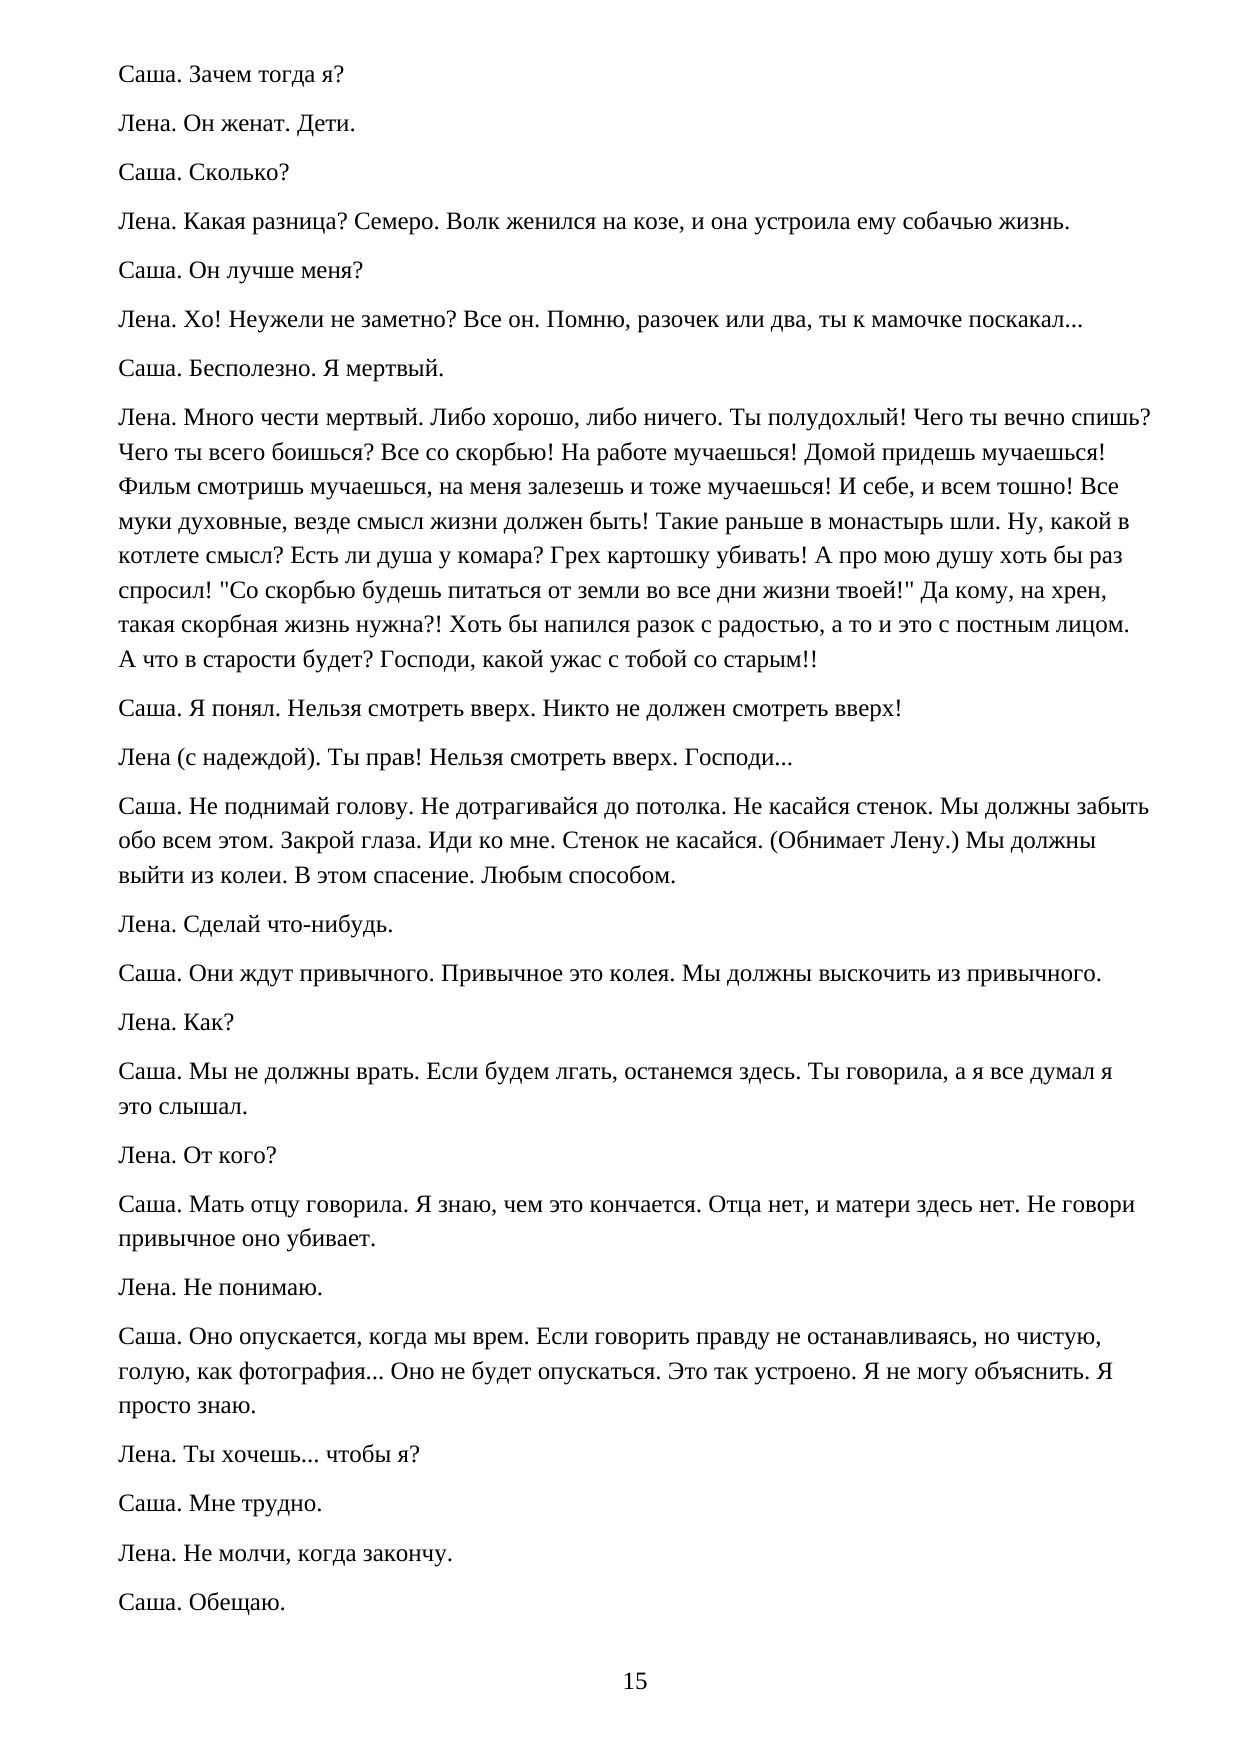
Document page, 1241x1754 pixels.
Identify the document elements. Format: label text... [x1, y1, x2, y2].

text Саша. Зачем тогда я? [118, 59, 1152, 88]
text Лена. От кого? [118, 1140, 1152, 1168]
text Лена. Какая разница? Семеро. Волк женился на козе, и она устроила ему собачью жизнь. [118, 206, 1152, 235]
text Саша. Я понял. Нельзя смотреть вверх. Никто не должен смотреть вверх! [118, 693, 1152, 722]
text Саша. Они ждут привычного. Привычное это колея. Мы должны выскочить из привычного. [118, 958, 1152, 987]
text Саша. Мне трудно. [118, 1488, 1152, 1517]
text Саша. Не поднимай голову. Не дотрагивайся до потолка. Не касайся стенок. Мы должны забыть обо всем этом. Закрой глаза. Иди ко мне. Стенок не касайся. (Обнимает Лену.) Мы должны выйти из колеи. В этом спасение. Любым способом. [118, 791, 1152, 889]
text Саша. Он лучше меня? [118, 255, 1152, 284]
text Лена. Как? [118, 1007, 1152, 1036]
text Лена. Не молчи, когда закончу. [118, 1538, 1152, 1566]
text Саша. Оно опускается, когда мы врем. Если говорить правду не останавливаясь, но чистую, голую, как фотография... Оно не будет опускаться. Это так устроено. Я не могу объяснить. Я просто знаю. [118, 1321, 1152, 1419]
text Саша. Обещаю. [118, 1587, 1152, 1615]
text Лена. Не понимаю. [118, 1272, 1152, 1301]
text Саша. Бесполезно. Я мертвый. [118, 353, 1152, 382]
text Саша. Мы не должны врать. Если будем лгать, останемся здесь. Ты говорила, а я все думал я это слышал. [118, 1056, 1152, 1119]
text Саша. Мать отцу говорила. Я знаю, чем это кончается. Отца нет, и матери здесь нет. Не говори привычное оно убивает. [118, 1189, 1152, 1252]
text Саша. Сколько? [118, 157, 1152, 186]
text Лена. Хо! Неужели не заметно? Все он. Помню, разочек или два, ты к мамочке поскакал... [118, 304, 1152, 333]
text Лена. Он женат. Дети. [118, 108, 1152, 137]
text Лена (с надеждой). Ты прав! Нельзя смотреть вверх. Господи... [118, 742, 1152, 771]
text Лена. Ты хочешь... чтобы я? [118, 1439, 1152, 1468]
text Лена. Много чести мертвый. Либо хорошо, либо ничего. Ты полудохлый! Чего ты вечно спишь? Чего ты всего боишься? Все со скорбью! На работе мучаешься! Домой придешь мучаешься! Фильм смотришь мучаешься, на меня залезешь и тоже мучаешься! И себе, и всем тошно! Все муки духовные, везде смысл жизни должен быть! Такие раньше в монастырь шли. Ну, какой в котлете смысл? Есть ли душа у комара? Грех картошку убивать! А про мою душу хоть бы раз спросил! "Со скорбью будешь питаться от земли во все дни жизни твоей!" Да кому, на хрен, такая скорбная жизнь нужна?! Хоть бы напился разок с радостью, а то и это с постным лицом. А что в старости будет? Господи, какой ужас с тобой со старым!! [118, 402, 1152, 673]
text Лена. Сделай что-нибудь. [118, 909, 1152, 938]
